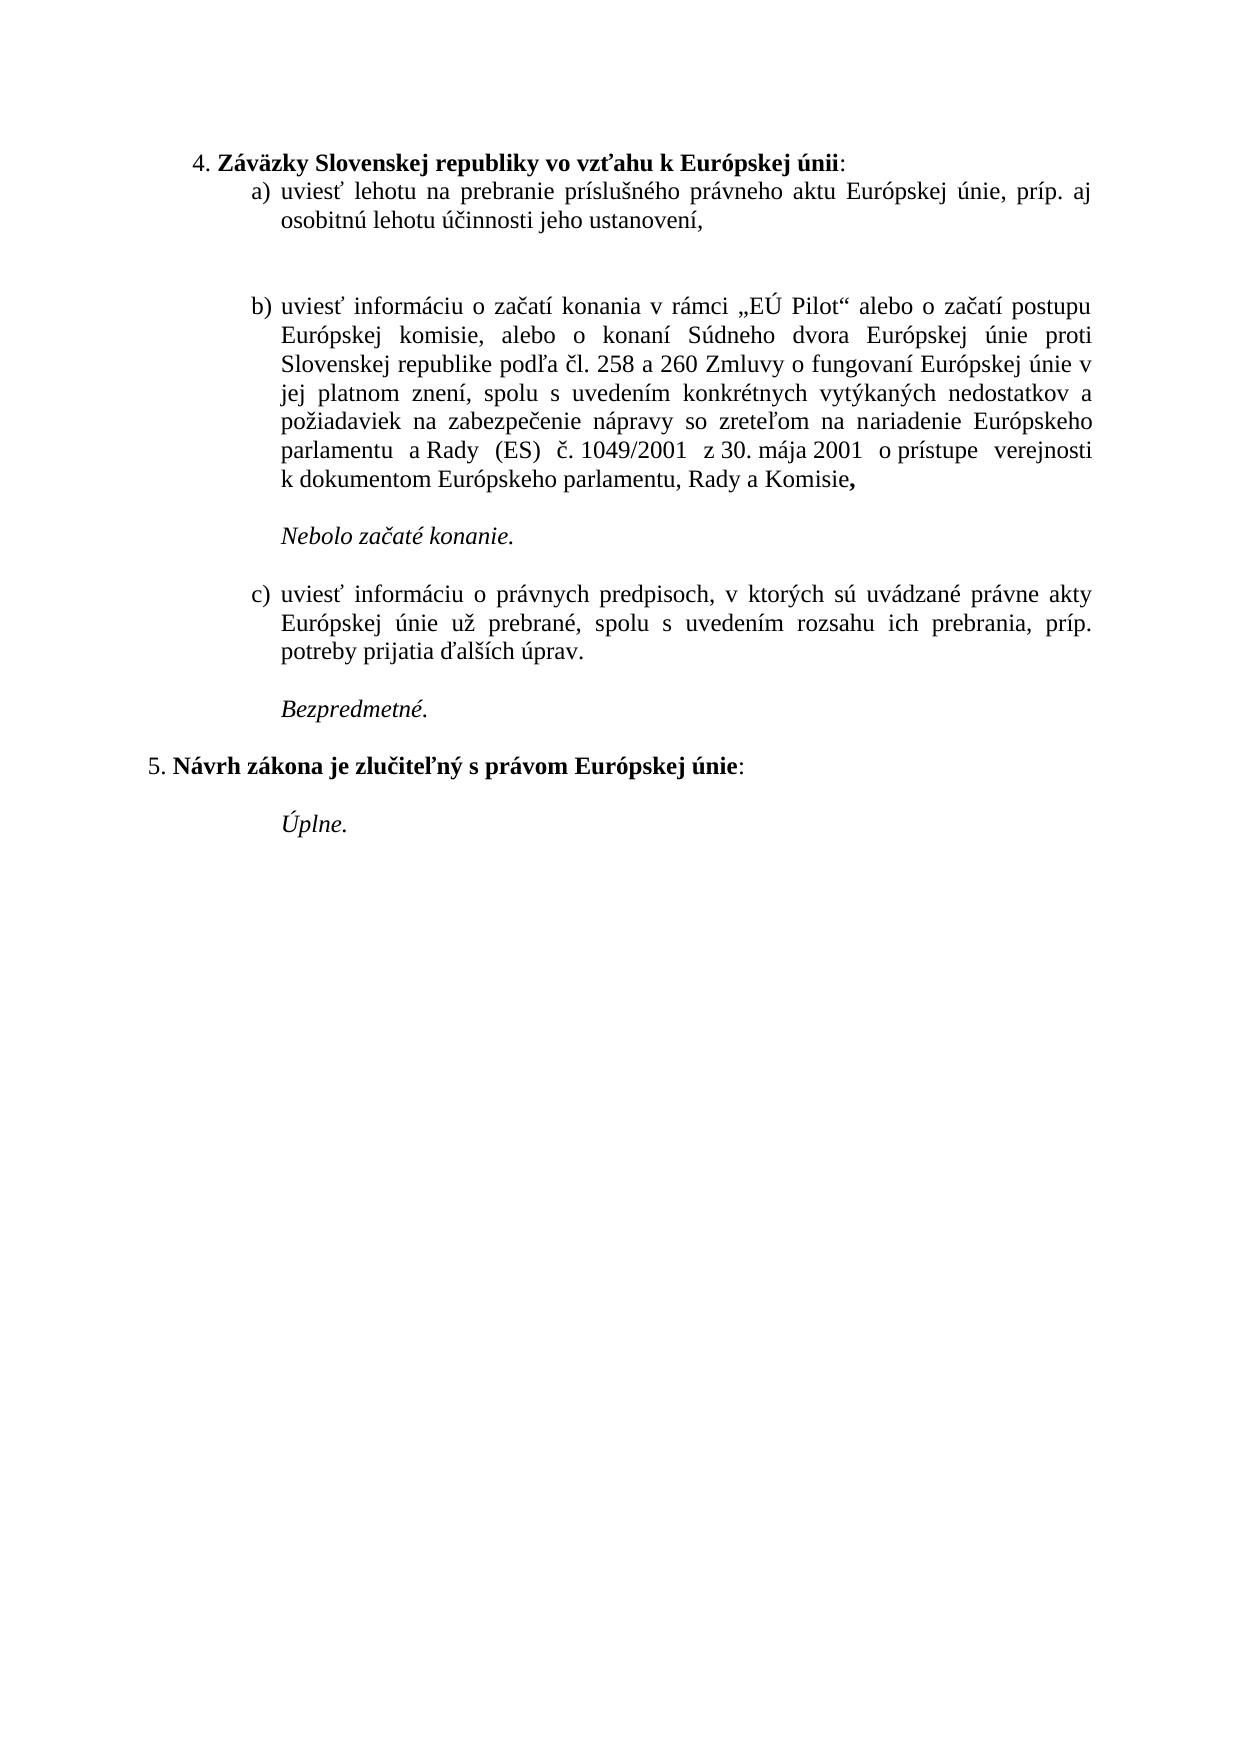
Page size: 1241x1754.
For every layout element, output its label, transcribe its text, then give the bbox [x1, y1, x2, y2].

text c) uviesť informáciu o právnych predpisoch, v ktorých sú uvádzané právne akty Európskej únie už prebrané, spolu s uvedením rozsahu ich prebrania, príp. potreby prijatia ďalších úprav. [251, 579, 1093, 665]
text a) uviesť lehotu na prebranie príslušného právneho aktu Európskej únie, príp. aj osobitnú lehotu účinnosti jeho ustanovení, [251, 176, 1093, 234]
text 5. Návrh zákona je zlučiteľný s právom Európskej únie: [148, 751, 1093, 780]
text Úplne. [281, 809, 1093, 838]
text Nebolo začaté konanie. [281, 521, 1093, 550]
text Bezpredmetné. [281, 694, 1093, 723]
text 4. Záväzky Slovenskej republiky vo vzťahu k Európskej únii: [148, 148, 1093, 176]
text b) uviesť informáciu o začatí konania v rámci „EÚ Pilot“ alebo o začatí postupu Európskej komisie, alebo o konaní Súdneho dvora Európskej únie proti Slovenskej republike podľa čl. 258 a 260 Zmluvy o fungovaní Európskej únie v jej platnom znení, spolu s uvedením konkrétnych vytýkaných nedostatkov a požiadaviek na zabezpečenie nápravy so zreteľom na nariadenie Európskeho parlamentu a Rady (ES) č. 1049/2001 z 30. mája 2001 o prístupe verejnosti k dokumentom Európskeho parlamentu, Rady a Komisie, [251, 291, 1093, 493]
